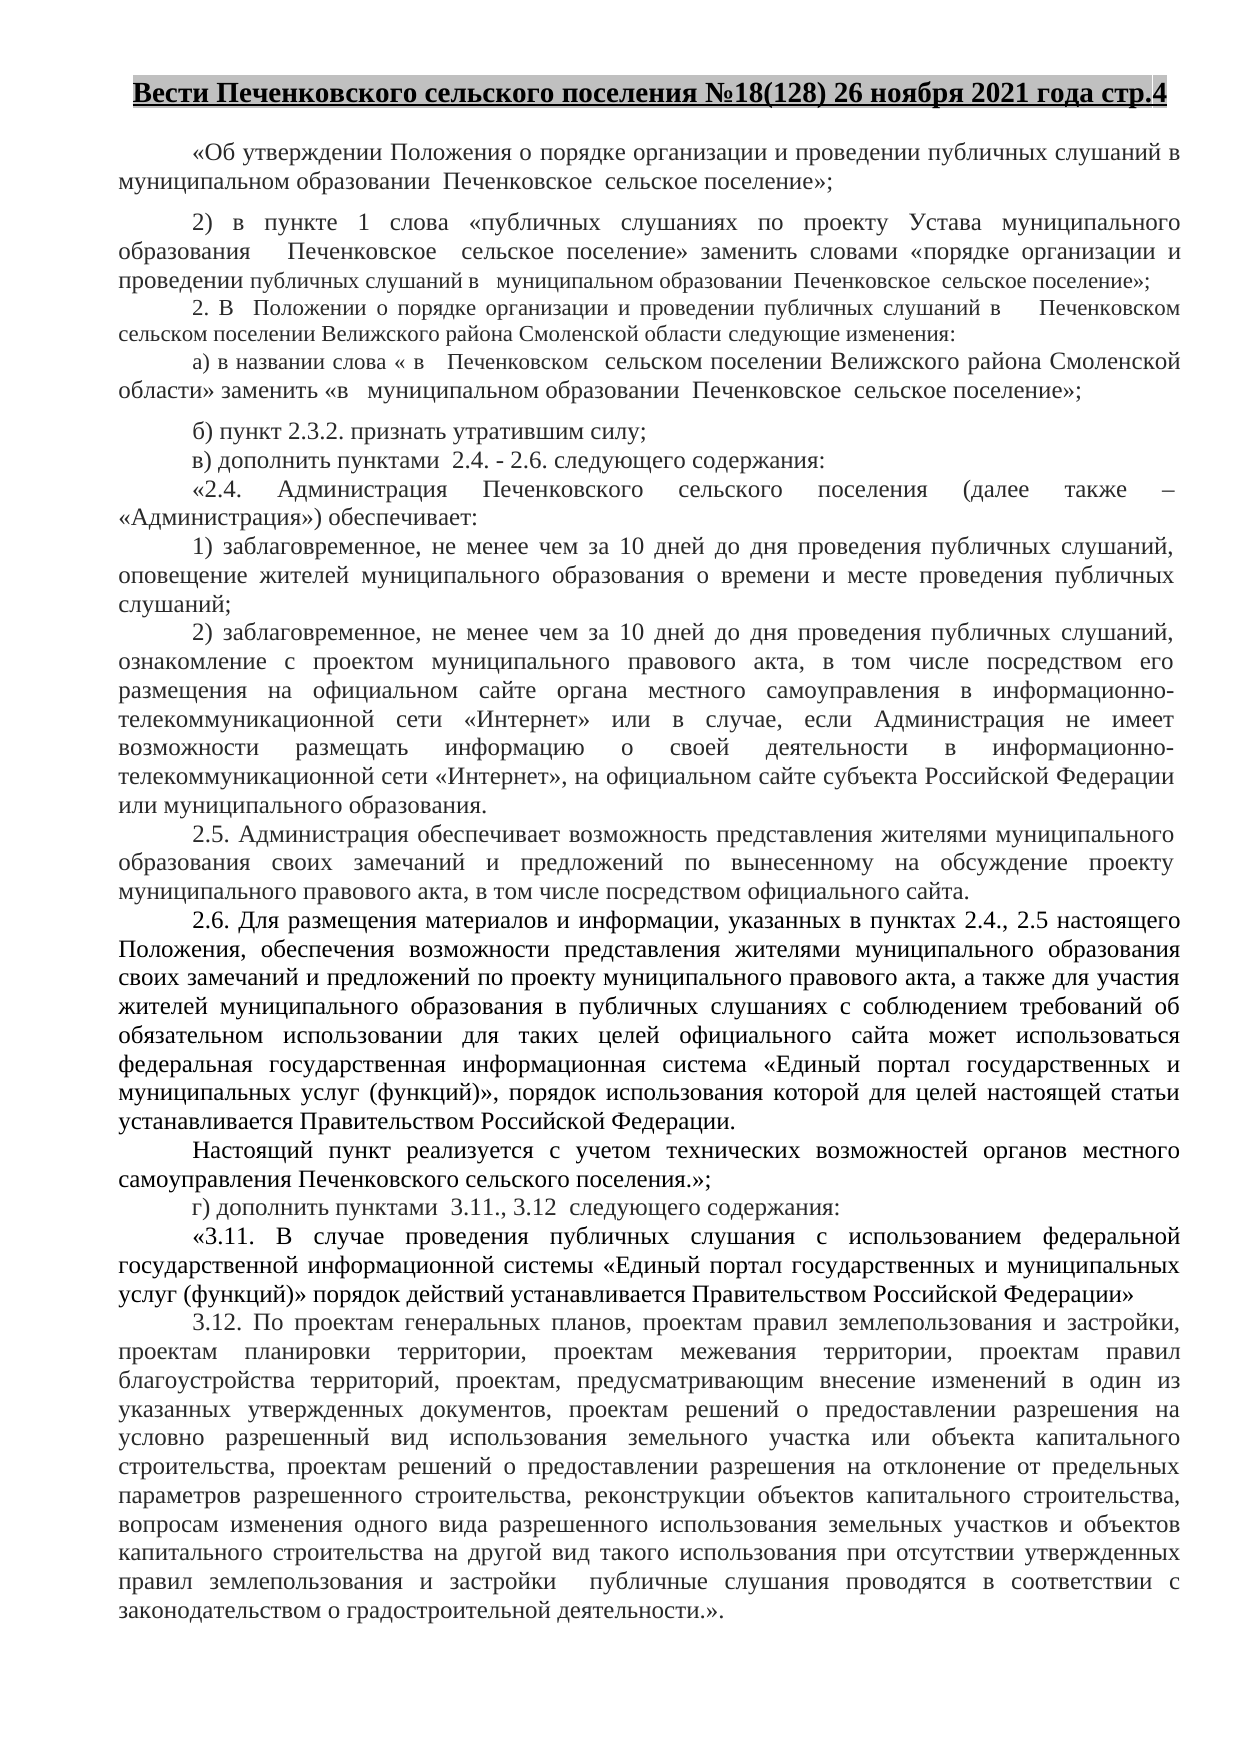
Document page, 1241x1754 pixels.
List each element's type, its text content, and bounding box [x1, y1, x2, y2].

text Настоящий пункт реализуется с учетом технических возможностей органов местного самоуправления Печенковского сельского поселения.»; [118, 1135, 1181, 1192]
text «Об утверждении Положения о порядке организации и проведении публичных слушаний в муниципальном образовании Печенковское сельское поселение»; [118, 137, 1181, 195]
text 2) в пункте 1 слова «публичных слушаниях по проекту Устава муниципального образования Печенковское сельское поселение» заменить словами «порядке организации и проведении публичных слушаний в муниципальном образовании Печенковское сельское поселение»; [118, 207, 1181, 293]
text 2.6. Для размещения материалов и информации, указанных в пунктах 2.4., 2.5 настоящего Положения, обеспечения возможности представления жителями муниципального образования своих замечаний и предложений по проекту муниципального правового акта, а также для участия жителей муниципального образования в публичных слушаниях с соблюдением требований об обязательном использовании для таких целей официального сайта может использоваться федеральная государственная информационная система «Единый портал государственных и муниципальных услуг (функций)», порядок использования которой для целей настоящей статьи устанавливается Правительством Российской Федерации. [118, 905, 1181, 1135]
text б) пункт 2.3.2. признать утратившим силу; [118, 416, 1181, 445]
text «2.4. Администрация Печенковского сельского поселения (далее также – «Администрация») обеспечивает: [118, 474, 1175, 531]
text 2) заблаговременное, не менее чем за 10 дней до дня проведения публичных слушаний, ознакомление с проектом муниципального правового акта, в том числе посредством его размещения на официальном сайте органа местного самоуправления в информационно-телекоммуникационной сети «Интернет» или в случае, если Администрация не имеет возможности размещать информацию о своей деятельности в информационно-телекоммуникационной сети «Интернет», на официальном сайте субъекта Российской Федерации или муниципального образования. [118, 617, 1175, 819]
text а) в названии слова « в Печенковском сельском поселении Велижского района Смоленской области» заменить «в муниципальном образовании Печенковское сельское поселение»; [118, 346, 1181, 404]
text г) дополнить пунктами 3.11., 3.12 следующего содержания: [192, 1192, 1175, 1221]
text 2.5. Администрация обеспечивает возможность представления жителями муниципального образования своих замечаний и предложений по вынесенному на обсуждение проекту муниципального правового акта, в том числе посредством официального сайта. [118, 819, 1175, 905]
text «3.11. В случае проведения публичных слушания с использованием федеральной государственной информационной системы «Единый портал государственных и муниципальных услуг (функций)» порядок действий устанавливается Правительством Российской Федерации» [118, 1221, 1181, 1307]
text в) дополнить пунктами 2.4. - 2.6. следующего содержания: [192, 445, 1175, 474]
text 2. В Положении о порядке организации и проведении публичных слушаний в Печенковском сельском поселении Велижского района Смоленской области следующие изменения: [118, 293, 1181, 346]
text 3.12. По проектам генеральных планов, проектам правил землепользования и застройки, проектам планировки территории, проектам межевания территории, проектам правил благоустройства территорий, проектам, предусматривающим внесение изменений в один из указанных утвержденных документов, проектам решений о предоставлении разрешения на условно разрешенный вид использования земельного участка или объекта капитального строительства, проектам решений о предоставлении разрешения на отклонение от предельных параметров разрешенного строительства, реконструкции объектов капитального строительства, вопросам изменения одного вида разрешенного использования земельных участков и объектов капитального строительства на другой вид такого использования при отсутствии утвержденных правил землепользования и застройки публичные слушания проводятся в соответствии с законодательством о градостроительной деятельности.». [118, 1307, 1181, 1624]
text 1) заблаговременное, не менее чем за 10 дней до дня проведения публичных слушаний, оповещение жителей муниципального образования о времени и месте проведения публичных слушаний; [118, 531, 1175, 617]
